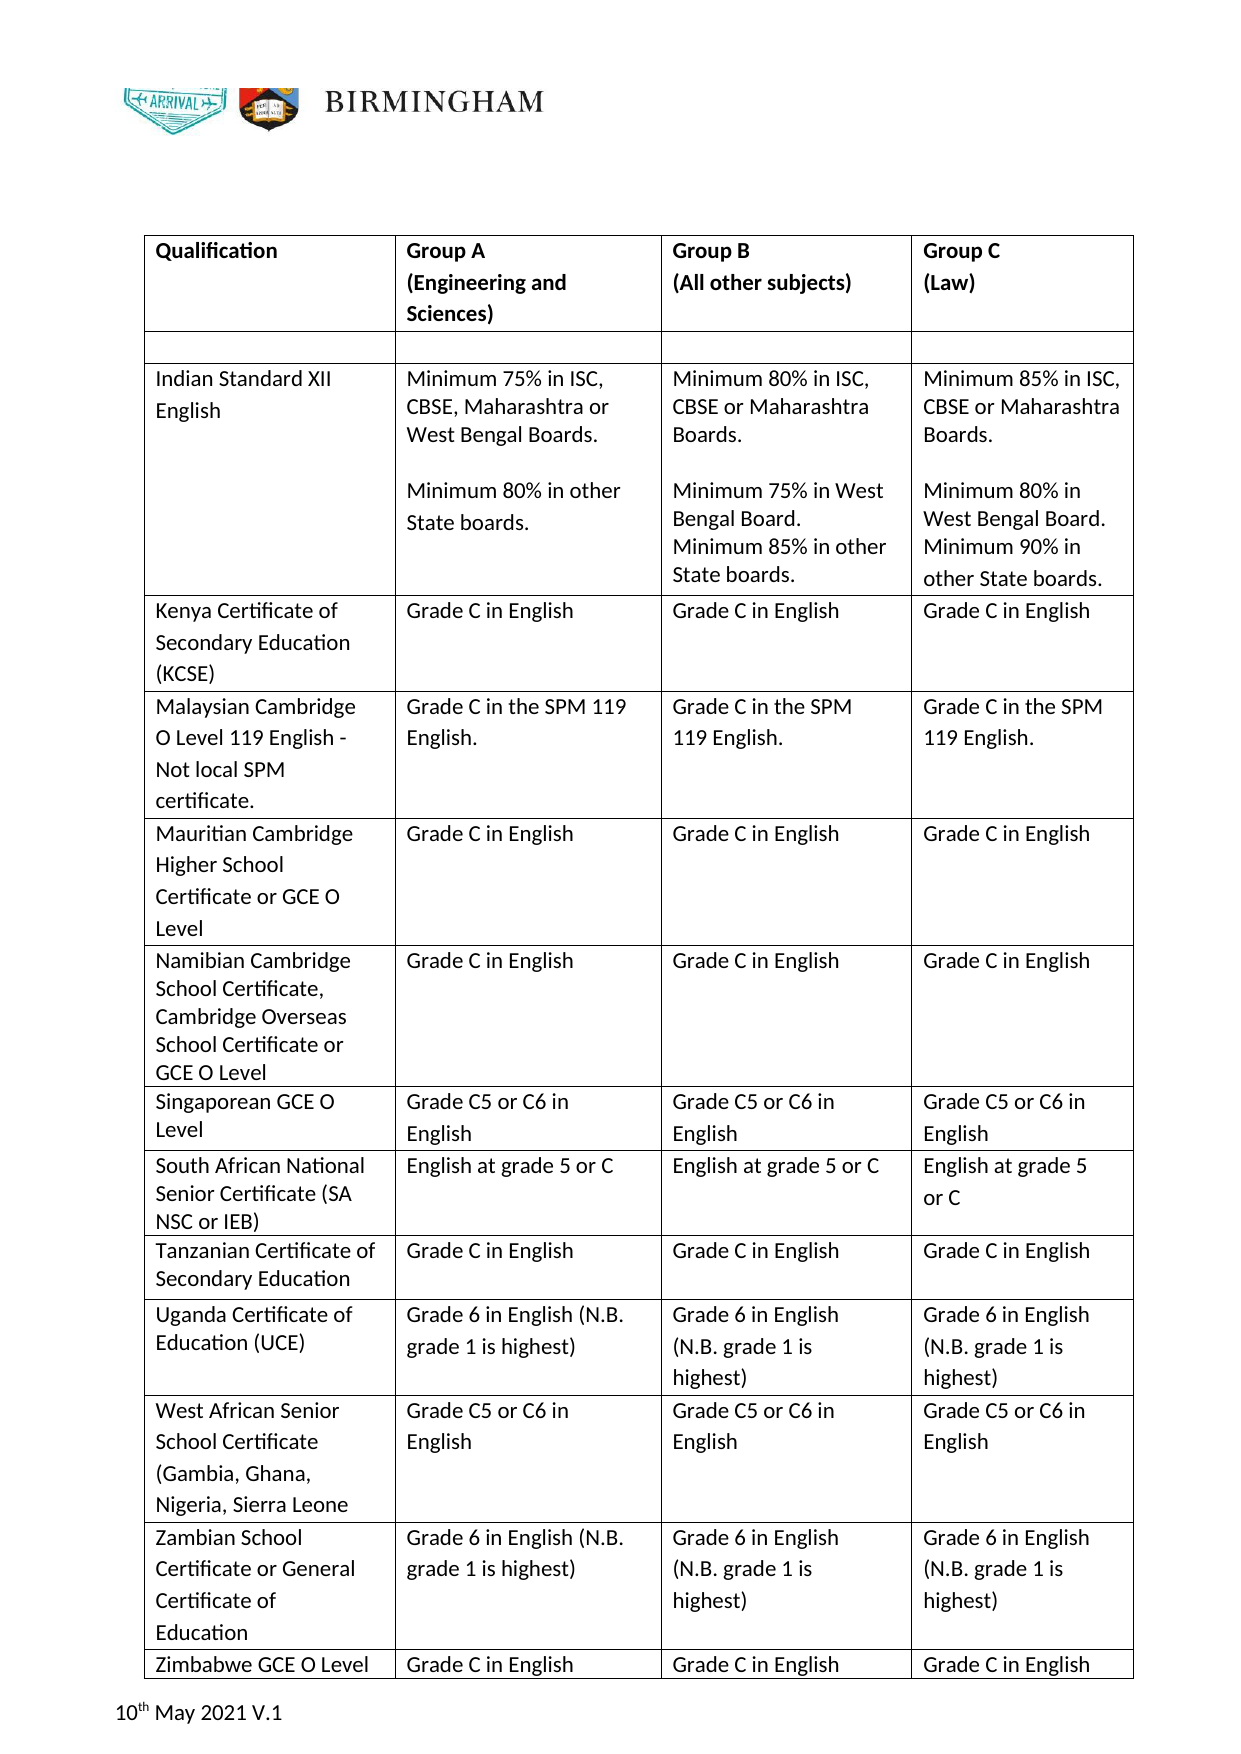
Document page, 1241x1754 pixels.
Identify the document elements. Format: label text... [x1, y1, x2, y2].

table_cell Uganda Certificate of Education (UCE) [145, 1300, 395, 1395]
table_cell Grade C in the SPM 119 English. [662, 692, 911, 818]
table_header Group A (Engineering and Sciences) [396, 236, 661, 331]
table_cell Grade C in English [396, 1650, 661, 1678]
table_cell Grade C in English [662, 596, 911, 691]
table_cell Grade C in English [662, 819, 911, 945]
table_cell South African National Senior Certificate (SA NSC or IEB) [145, 1151, 395, 1235]
table_cell Grade C in English [912, 596, 1133, 691]
table_header Group B (All other subjects) [662, 236, 911, 331]
table_cell Grade C in the SPM 119 English. [396, 692, 661, 818]
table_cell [662, 332, 911, 363]
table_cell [396, 332, 661, 363]
picture [114, 88, 548, 136]
table_cell English at grade 5 or C [396, 1151, 661, 1235]
table_header Qualification [145, 236, 395, 331]
table_cell Grade 6 in English (N.B. grade 1 is highest) [396, 1300, 661, 1395]
table_cell Namibian Cambridge School Certificate, Cambridge Overseas School Certificate or GCE O Level [145, 946, 395, 1086]
table_cell English at grade 5 or C [662, 1151, 911, 1235]
table_cell Minimum 75% in ISC, CBSE, Maharashtra or West Bengal Boards. Minimum 80% in other State boards. [396, 364, 661, 595]
table_cell Grade C5 or C6 in English [396, 1396, 661, 1522]
table_cell Minimum 85% in ISC, CBSE or Maharashtra Boards. Minimum 80% in West Bengal Board. Minimum 90% in other State boards. [912, 364, 1133, 595]
table_cell Grade C in English [396, 1236, 661, 1299]
table_cell Indian Standard XII English [145, 364, 395, 595]
table_cell Grade C in English [662, 1236, 911, 1299]
table_cell Grade C in English [912, 946, 1133, 1086]
table_cell Grade 6 in English (N.B. grade 1 is highest) [662, 1300, 911, 1395]
table_cell Zimbabwe GCE O Level [145, 1650, 395, 1678]
table_cell Minimum 80% in ISC, CBSE or Maharashtra Boards. Minimum 75% in West Bengal Board. Minimum 85% in other State boards. [662, 364, 911, 595]
table_header Group C (Law) [912, 236, 1133, 331]
table_cell Grade C in English [912, 819, 1133, 945]
table_cell Grade C in English [662, 1650, 911, 1678]
table_cell Grade C in English [396, 819, 661, 945]
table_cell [912, 332, 1133, 363]
table_cell Grade 6 in English (N.B. grade 1 is highest) [912, 1523, 1133, 1649]
table_cell Singaporean GCE O Level [145, 1087, 395, 1150]
table_cell Grade C in English [912, 1236, 1133, 1299]
table_cell English at grade 5 or C [912, 1151, 1133, 1235]
table_cell Grade C5 or C6 in English [912, 1396, 1133, 1522]
table_cell Grade 6 in English (N.B. grade 1 is highest) [662, 1523, 911, 1649]
table_cell Kenya Certificate of Secondary Education (KCSE) [145, 596, 395, 691]
table_cell Grade C5 or C6 in English [662, 1396, 911, 1522]
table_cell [145, 332, 395, 363]
table_cell Grade C5 or C6 in English [396, 1087, 661, 1150]
table_cell Grade C5 or C6 in English [662, 1087, 911, 1150]
table_cell Grade C in English [396, 946, 661, 1086]
table_cell Malaysian Cambridge O Level 119 English - Not local SPM certificate. [145, 692, 395, 818]
table_cell Grade C in the SPM 119 English. [912, 692, 1133, 818]
table_cell West African Senior School Certificate (Gambia, Ghana, Nigeria, Sierra Leone [145, 1396, 395, 1522]
table_cell Grade 6 in English (N.B. grade 1 is highest) [912, 1300, 1133, 1395]
table_cell Grade 6 in English (N.B. grade 1 is highest) [396, 1523, 661, 1649]
table_cell Grade C5 or C6 in English [912, 1087, 1133, 1150]
table_cell Zambian School Certificate or General Certificate of Education [145, 1523, 395, 1649]
table_cell Grade C in English [662, 946, 911, 1086]
table_cell Mauritian Cambridge Higher School Certificate or GCE O Level [145, 819, 395, 945]
table_cell Grade C in English [912, 1650, 1133, 1678]
table_cell Grade C in English [396, 596, 661, 691]
table_cell Tanzanian Certificate of Secondary Education [145, 1236, 395, 1299]
